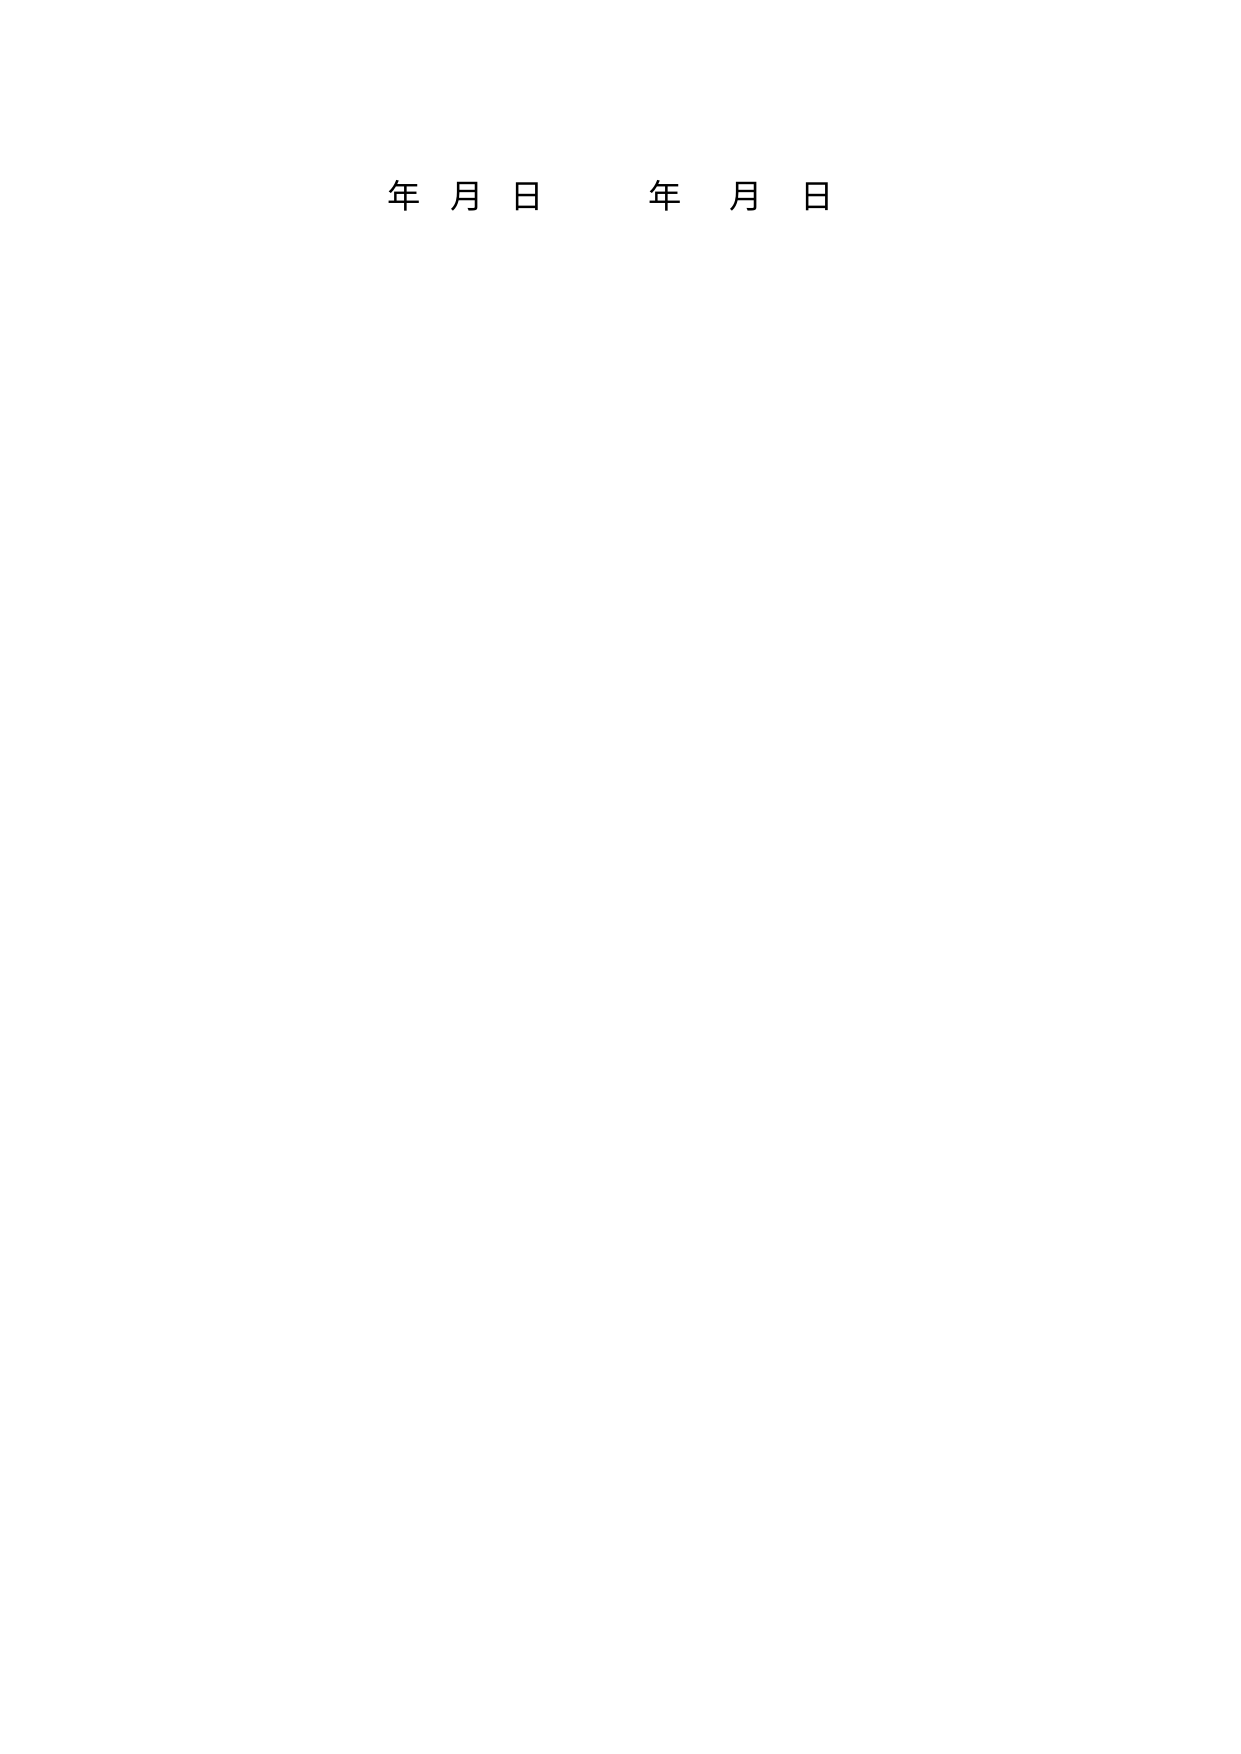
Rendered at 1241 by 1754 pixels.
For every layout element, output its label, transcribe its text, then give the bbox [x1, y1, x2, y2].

text 年 月 日 年 月 日 [187, 162, 1053, 227]
